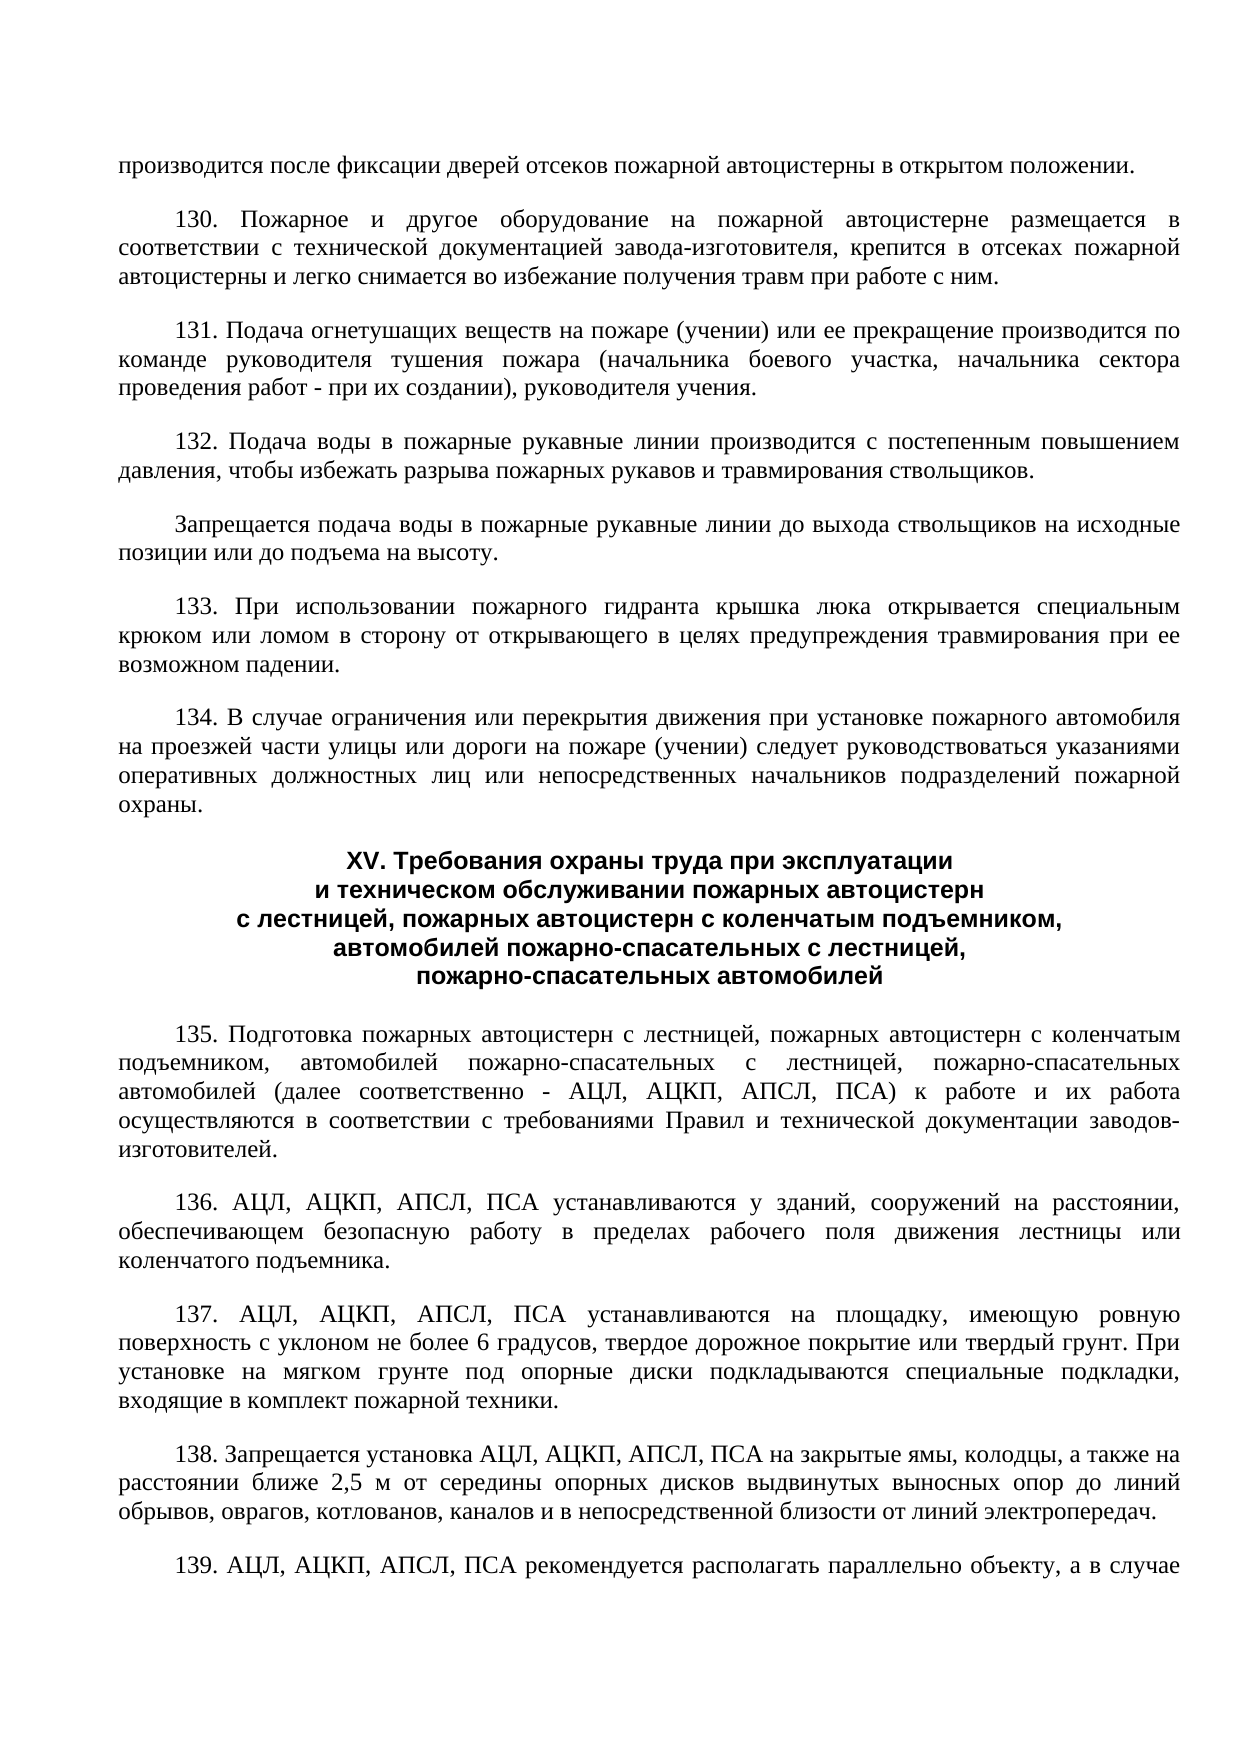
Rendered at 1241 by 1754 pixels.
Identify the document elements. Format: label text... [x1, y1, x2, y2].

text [118, 1550, 1181, 1579]
text 130. Пожарное и другое оборудование на пожарной автоцистерне размещается в соответствии с технической документацией завода-изготовителя, крепится в отсеках пожарной автоцистерны и легко снимается во избежание получения травм при работе с ним. [118, 204, 1181, 290]
title с лестницей, пожарных автоцистерн с коленчатым подъемником, [118, 904, 1181, 932]
text 138. Запрещается установка АЦЛ, АЦКП, АПСЛ, ПСА на закрытые ямы, колодцы, а также на расстоянии ближе 2,5 м от середины опорных дисков выдвинутых выносных опор до линий обрывов, оврагов, котлованов, каналов и в непосредственной близости от линий электропередач. [118, 1439, 1181, 1525]
title XV. Требования охраны труда при эксплуатации [118, 846, 1181, 875]
title и техническом обслуживании пожарных автоцистерн [118, 875, 1181, 904]
title автомобилей пожарно-спасательных с лестницей, [118, 932, 1181, 961]
text 132. Подача воды в пожарные рукавные линии производится с постепенным повышением давления, чтобы избежать разрыва пожарных рукавов и травмирования ствольщиков. [118, 426, 1181, 484]
text Запрещается подача воды в пожарные рукавные линии до выхода ствольщиков на исходные позиции или до подъема на высоту. [118, 509, 1181, 566]
text 136. АЦЛ, АЦКП, АПСЛ, ПСА устанавливаются у зданий, сооружений на расстоянии, обеспечивающем безопасную работу в пределах рабочего поля движения лестницы или коленчатого подъемника. [118, 1187, 1181, 1274]
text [118, 150, 1181, 179]
text 133. При использовании пожарного гидранта крышка люка открывается специальным крюком или ломом в сторону от открывающего в целях предупреждения травмирования при ее возможном падении. [118, 591, 1181, 677]
title пожарно-спасательных автомобилей [118, 961, 1181, 990]
text 135. Подготовка пожарных автоцистерн с лестницей, пожарных автоцистерн с коленчатым подъемником, автомобилей пожарно-спасательных с лестницей, пожарно-спасательных автомобилей (далее соответственно - АЦЛ, АЦКП, АПСЛ, ПСА) к работе и их работа осуществляются в соответствии с требованиями Правил и технической документации заводов-изготовителей. [118, 1019, 1181, 1162]
text 134. В случае ограничения или перекрытия движения при установке пожарного автомобиля на проезжей части улицы или дороги на пожаре (учении) следует руководствоваться указаниями оперативных должностных лиц или непосредственных начальников подразделений пожарной охраны. [118, 702, 1181, 817]
text 137. АЦЛ, АЦКП, АПСЛ, ПСА устанавливаются на площадку, имеющую ровную поверхность с уклоном не более 6 градусов, твердое дорожное покрытие или твердый грунт. При установке на мягком грунте под опорные диски подкладываются специальные подкладки, входящие в комплект пожарной техники. [118, 1299, 1181, 1414]
text 131. Подача огнетушащих веществ на пожаре (учении) или ее прекращение производится по команде руководителя тушения пожара (начальника боевого участка, начальника сектора проведения работ - при их создании), руководителя учения. [118, 315, 1181, 401]
